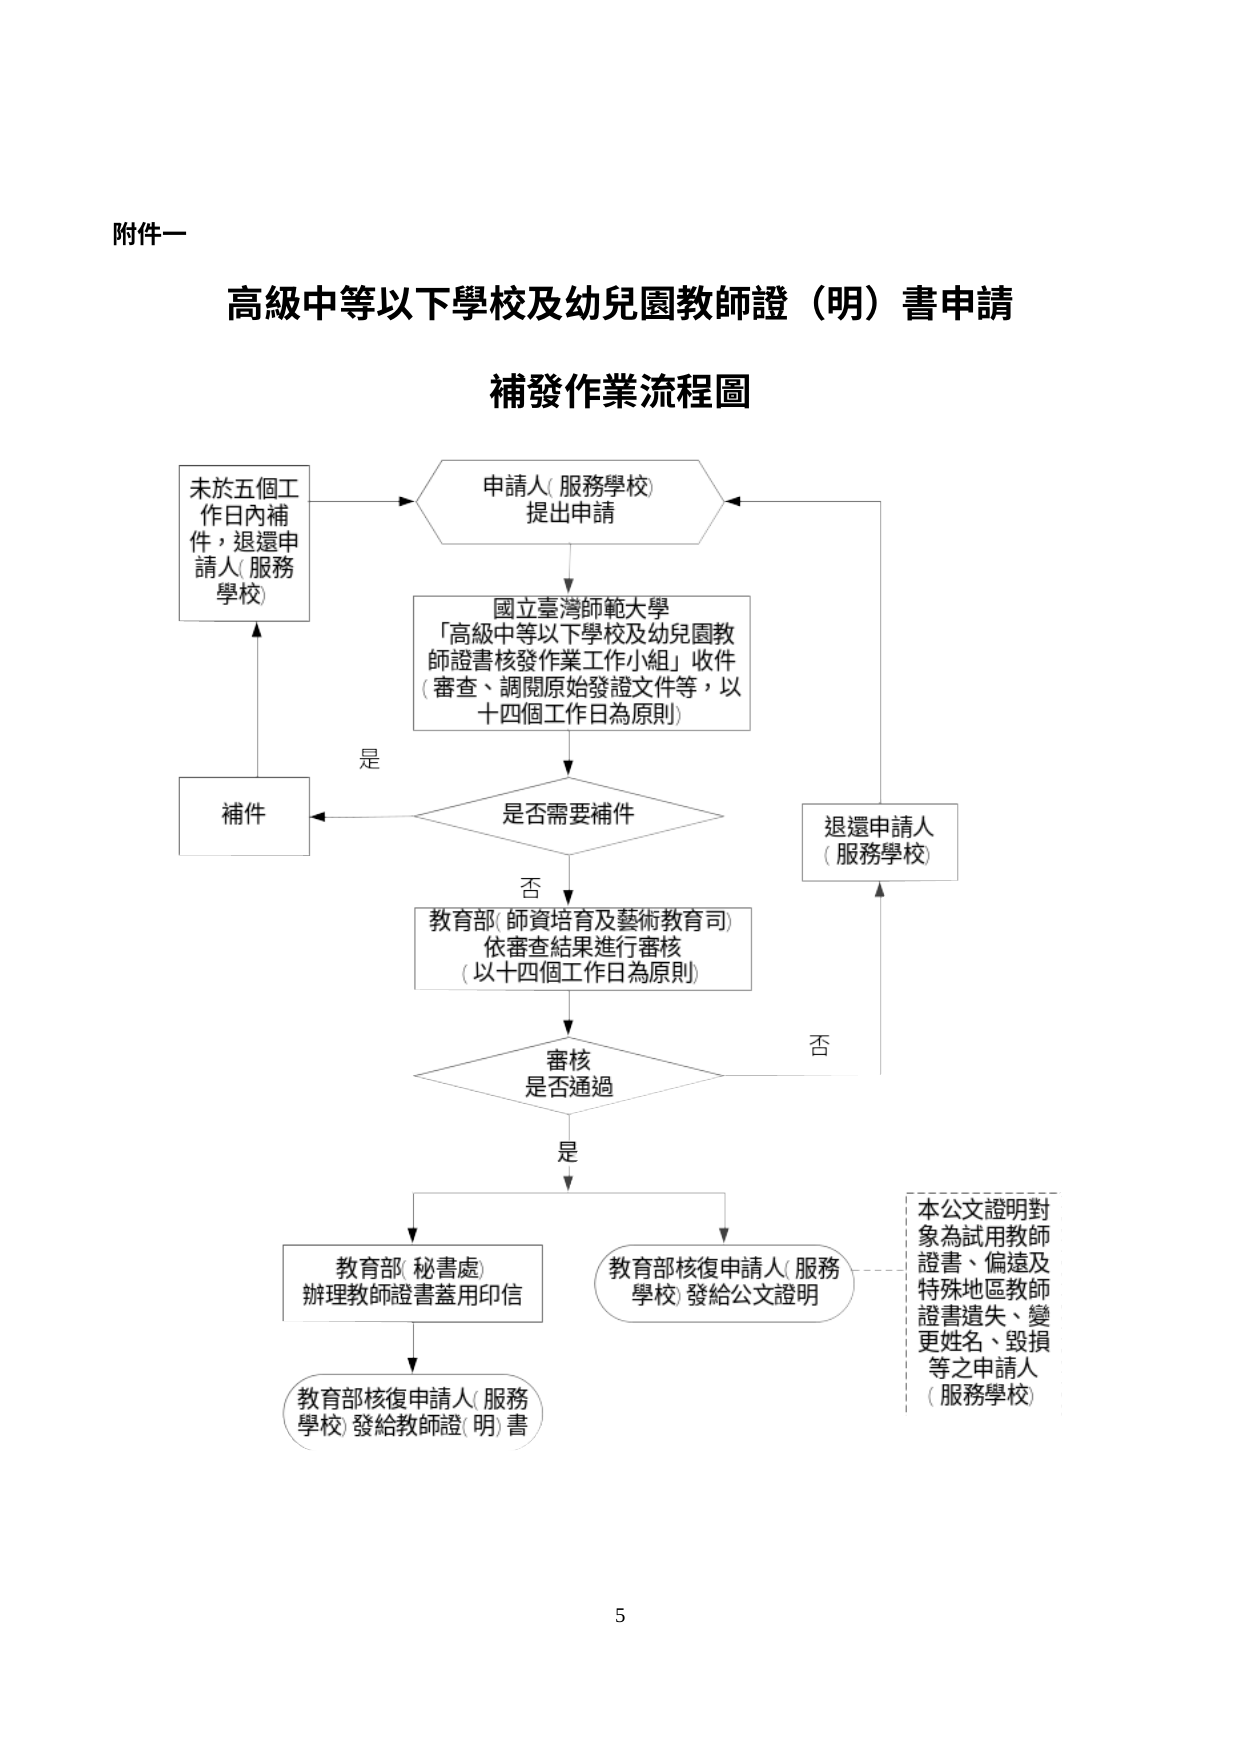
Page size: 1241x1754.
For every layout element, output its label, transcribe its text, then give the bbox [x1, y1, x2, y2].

text 高級中等以下學校及幼兒園教師證（明）書申請 [112, 264, 1128, 339]
text 補發作業流程圖 [112, 351, 1128, 426]
text 附件一 [112, 214, 1128, 251]
